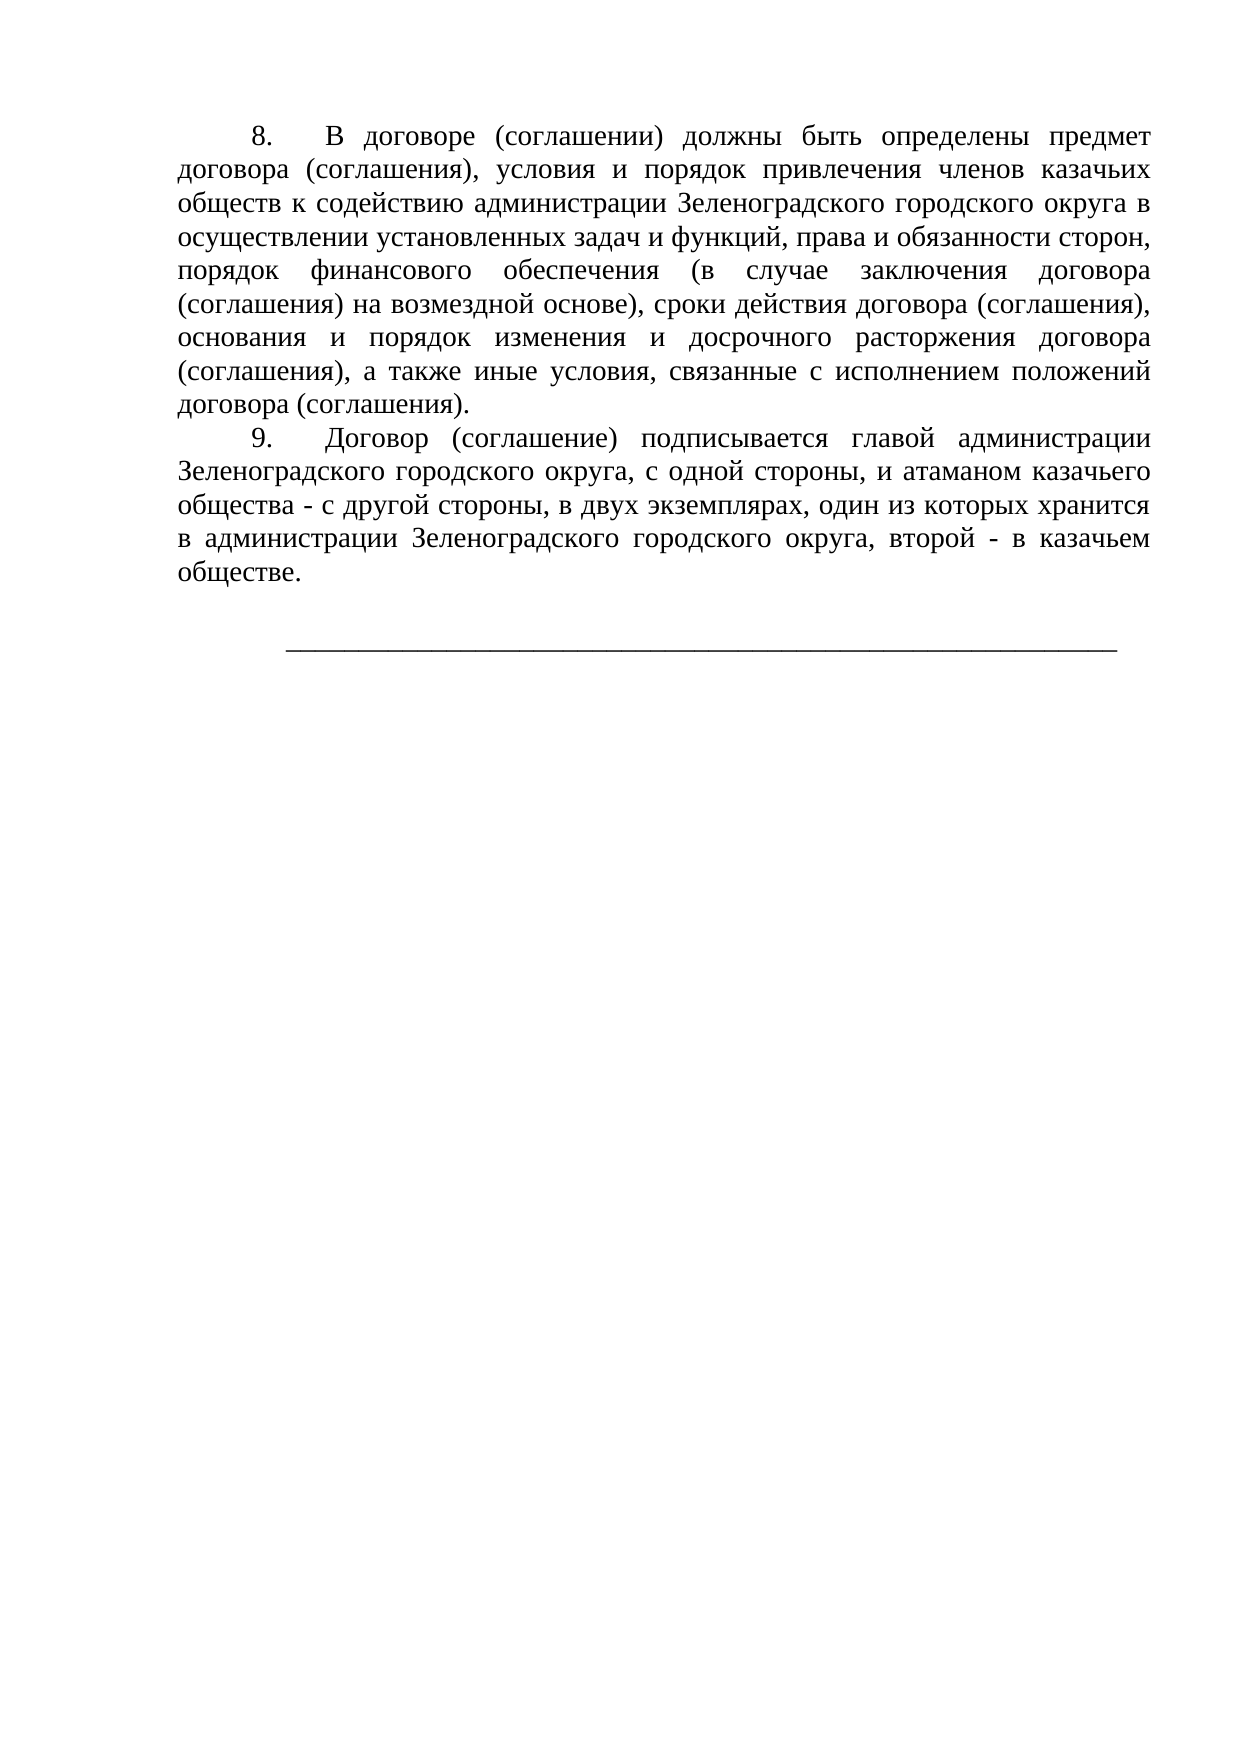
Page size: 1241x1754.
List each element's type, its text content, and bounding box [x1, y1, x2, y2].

list Договор (соглашение) подписывается главой администрации Зеленоградского городского округа, с одной стороны, и атаманом казачьего общества - с другой стороны, в двух экземплярах, один из которых хранится в администрации Зеленоградского городского округа, второй - в казачьем обществе. [177, 420, 1152, 588]
list В договоре (соглашении) должны быть определены предмет договора (соглашения), условия и порядок привлечения членов казачьих обществ к содействию администрации Зеленоградского городского округа в осуществлении установленных задач и функций, права и обязанности сторон, порядок финансового обеспечения (в случае заключения договора (соглашения) на возмездной основе), сроки действия договора (соглашения), основания и порядок изменения и досрочного расторжения договора (соглашения), а также иные условия, связанные с исполнением положений договора (соглашения). [177, 118, 1152, 420]
text _________________________________________________________ [251, 621, 1152, 655]
